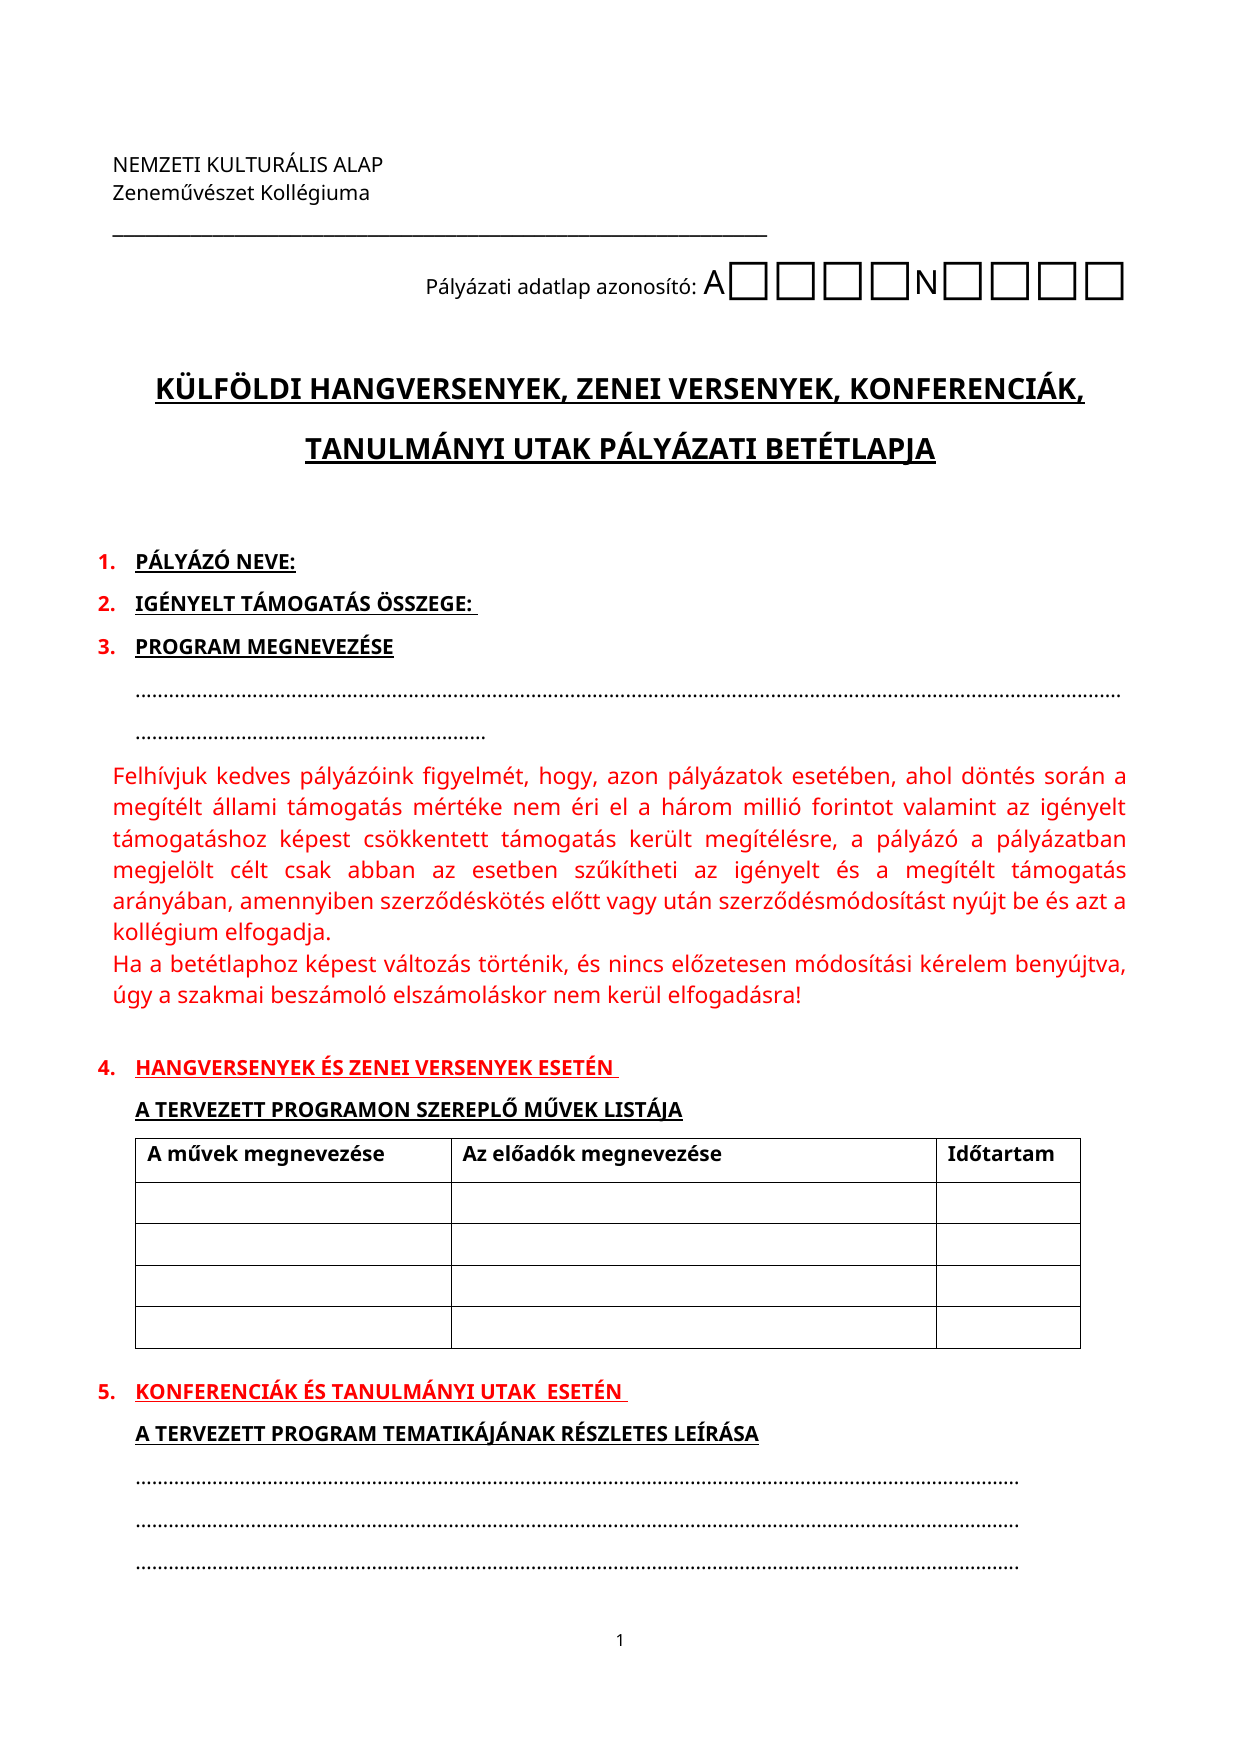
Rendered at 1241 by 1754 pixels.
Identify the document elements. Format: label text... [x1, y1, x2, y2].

text A TERVEZETT PROGRAMON SZEREPLŐ MŰVEK LISTÁJA [135, 1095, 1128, 1124]
text KÜLFÖLDI HANGVERSENYEK, ZENEI VERSENYEK, KONFERENCIÁK, TANULMÁNYI UTAK PÁLYÁZATI BETÉTLAPJA [112, 368, 1128, 468]
text Zeneművészet Kollégiuma [112, 178, 1128, 207]
list IGÉNYELT TÁMOGATÁS ÖSSZEGE: [98, 589, 1128, 618]
text Felhívjuk kedves pályázóink figyelmét, hogy, azon pályázatok esetében, ahol döntés során a megítélt állami támogatás mértéke nem éri el a három millió forintot valamint az igényelt támogatáshoz képest csökkentett támogatás került megítélésre, a pályázó a pályázatban megjelölt célt csak abban az esetben szűkítheti az igényelt és a megítélt támogatás arányában, amennyiben szerződéskötés előtt vagy után szerződésmódosítást nyújt be és azt a kollégium elfogadja. [112, 760, 1128, 947]
text ___________________________________________________________ [112, 207, 1128, 241]
text NEMZETI KULTURÁLIS ALAP [112, 150, 1128, 178]
table_cell [452, 1307, 936, 1347]
text Ha a betétlaphoz képest változás történik, és nincs előzetesen módosítási kérelem benyújtva, úgy a szakmai beszámoló elszámoláskor nem kerül elfogadásra! [112, 947, 1128, 1010]
table_header Az előadók megnevezése [452, 1139, 936, 1182]
text ................................................................................................................................................................................................................................................ [135, 675, 1128, 746]
list KONFERENCIÁK ÉS TANULMÁNYI UTAK ESETÉN [98, 1377, 1128, 1405]
table_cell [937, 1266, 1080, 1306]
text A TERVEZETT PROGRAM TEMATIKÁJÁNAK RÉSZLETES LEÍRÁSA [135, 1419, 1128, 1448]
table_cell [937, 1307, 1080, 1347]
table_cell [136, 1183, 451, 1223]
list PÁLYÁZÓ NEVE: [98, 547, 1128, 575]
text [112, 1462, 1128, 1491]
table_cell [136, 1266, 451, 1306]
table_header Időtartam [937, 1139, 1080, 1182]
table_cell [136, 1224, 451, 1264]
table_cell [937, 1224, 1080, 1264]
table_cell [452, 1224, 936, 1264]
text …………………………………………………………………………………………………………………………………………….. [112, 1547, 1128, 1576]
list PROGRAM MEGNEVEZÉSE [98, 632, 1128, 661]
table_header A művek megnevezése [136, 1139, 451, 1182]
text …………………………………………………………………………………………………………………………………………….. [112, 1505, 1128, 1533]
table_cell [452, 1183, 936, 1223]
table_cell [452, 1266, 936, 1306]
text Pályázati adatlap azonosító: A□□□□N□□□□ [112, 241, 1128, 309]
list HANGVERSENYEK ÉS ZENEI VERSENYEK ESETÉN [98, 1053, 1128, 1081]
table_cell [136, 1307, 451, 1347]
table_cell [937, 1183, 1080, 1223]
